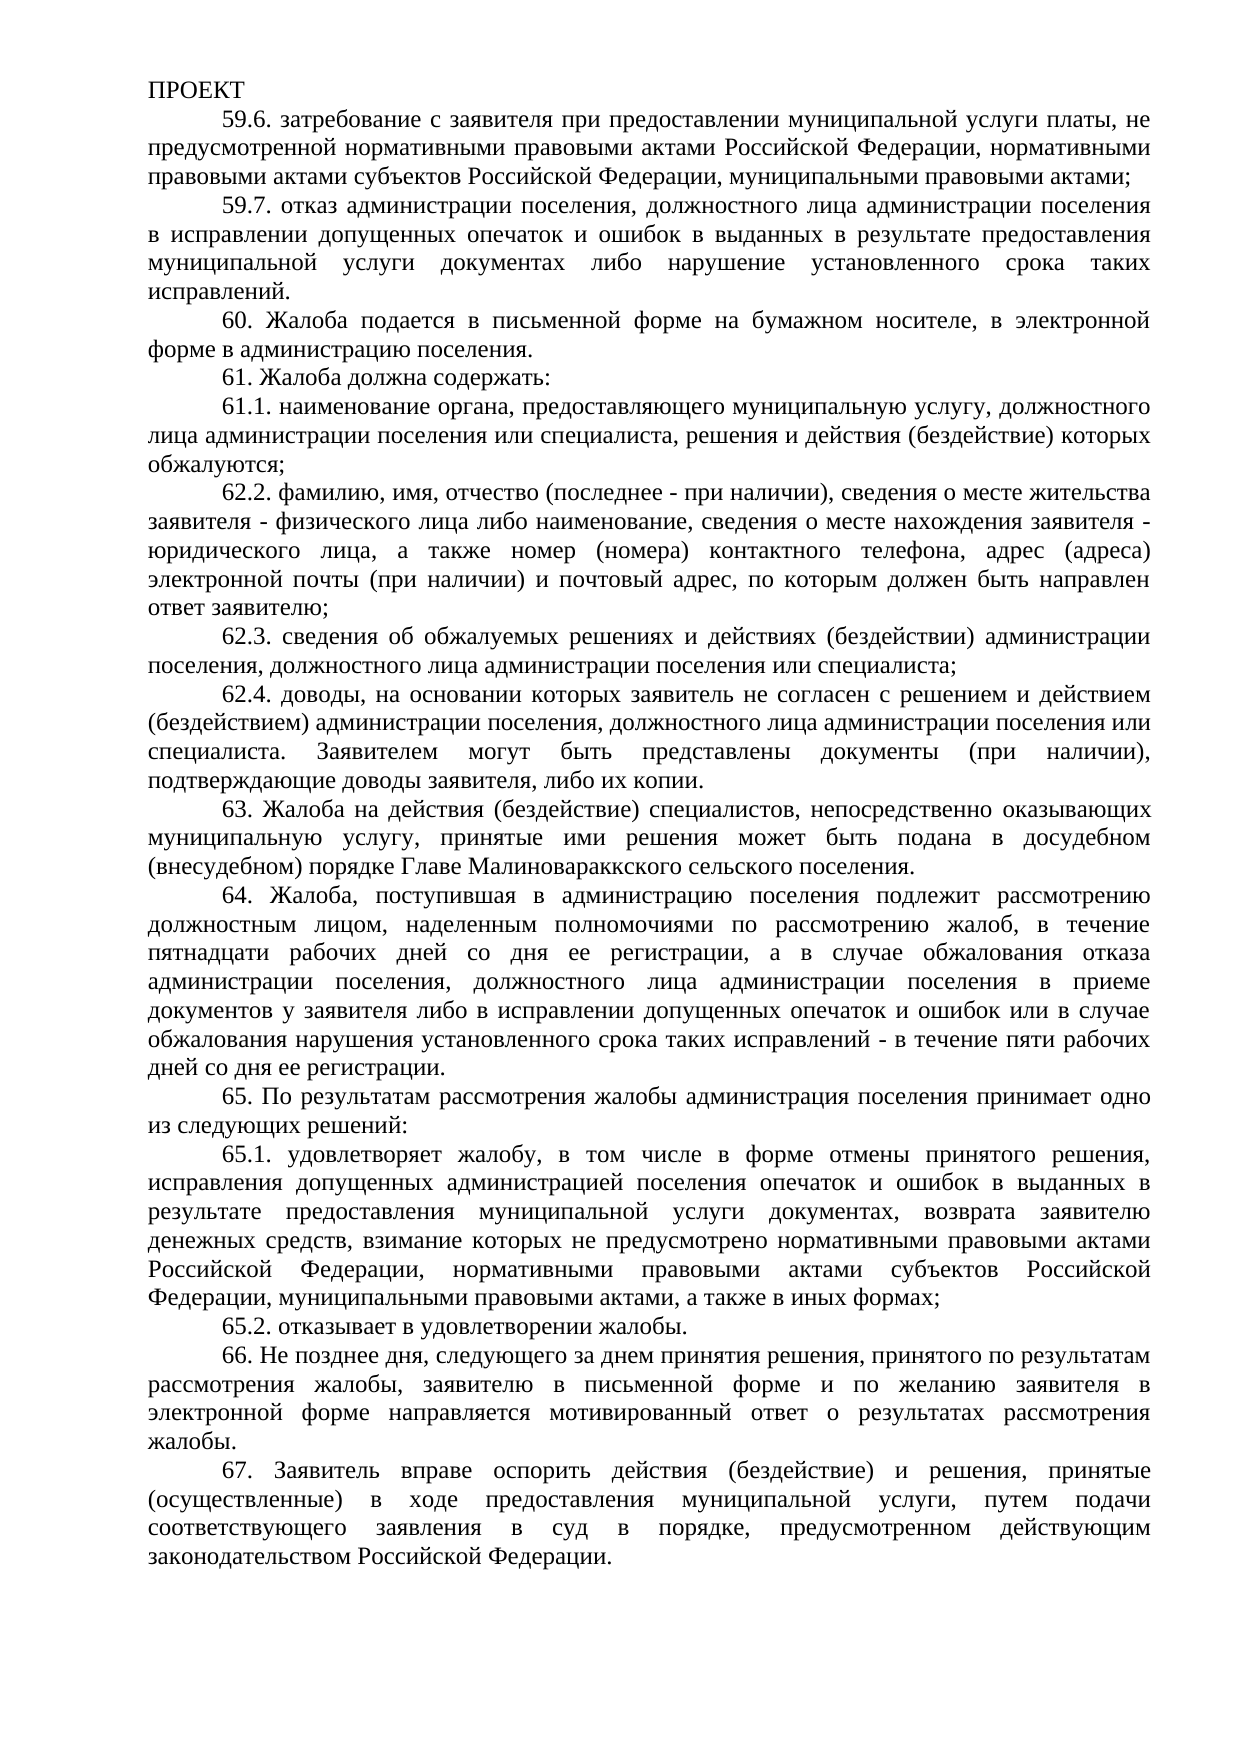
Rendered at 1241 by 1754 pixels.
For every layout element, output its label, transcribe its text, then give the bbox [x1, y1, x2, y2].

text 64. Жалоба, поступившая в администрацию поселения подлежит рассмотрению должностным лицом, наделенным полномочиями по рассмотрению жалоб, в течение пятнадцати рабочих дней со дня ее регистрации, а в случае обжалования отказа администрации поселения, должностного лица администрации поселения в приеме документов у заявителя либо в исправлении допущенных опечаток и ошибок или в случае обжалования нарушения установленного срока таких исправлений - в течение пяти рабочих дней со дня ее регистрации. [148, 880, 1152, 1081]
text 67. Заявитель вправе оспорить действия (бездействие) и решения, принятые (осуществленные) в ходе предоставления муниципальной услуги, путем подачи соответствующего заявления в суд в порядке, предусмотренном действующим законодательством Российской Федерации. [148, 1455, 1152, 1570]
text 65.1. удовлетворяет жалобу, в том числе в форме отмены принятого решения, исправления допущенных администрацией поселения опечаток и ошибок в выданных в результате предоставления муниципальной услуги документах, возврата заявителю денежных средств, взимание которых не предусмотрено нормативными правовыми актами Российской Федерации, нормативными правовыми актами субъектов Российской Федерации, муниципальными правовыми актами, а также в иных формах; [148, 1139, 1152, 1311]
text 65. По результатам рассмотрения жалобы администрация поселения принимает одно из следующих решений: [148, 1081, 1152, 1139]
text 61. Жалоба должна содержать: [148, 362, 1152, 391]
text 65.2. отказывает в удовлетворении жалобы. [148, 1311, 1152, 1340]
text 62.2. фамилию, имя, отчество (последнее - при наличии), сведения о месте жительства заявителя - физического лица либо наименование, сведения о месте нахождения заявителя - юридического лица, а также номер (номера) контактного телефона, адрес (адреса) электронной почты (при наличии) и почтовый адрес, по которым должен быть направлен ответ заявителю; [148, 477, 1152, 621]
text 62.3. сведения об обжалуемых решениях и действиях (бездействии) администрации поселения, должностного лица администрации поселения или специалиста; [148, 621, 1152, 679]
text 66. Не позднее дня, следующего за днем принятия решения, принятого по результатам рассмотрения жалобы, заявителю в письменной форме и по желанию заявителя в электронной форме направляется мотивированный ответ о результатах рассмотрения жалобы. [148, 1340, 1152, 1455]
text 61.1. наименование органа, предоставляющего муниципальную услугу, должностного лица администрации поселения или специалиста, решения и действия (бездействие) которых обжалуются; [148, 391, 1152, 477]
text 62.4. доводы, на основании которых заявитель не согласен с решением и действием (бездействием) администрации поселения, должностного лица администрации поселения или специалиста. Заявителем могут быть представлены документы (при наличии), подтверждающие доводы заявителя, либо их копии. [148, 679, 1152, 794]
text 59.7. отказ администрации поселения, должностного лица администрации поселения в исправлении допущенных опечаток и ошибок в выданных в результате предоставления муниципальной услуги документах либо нарушение установленного срока таких исправлений. [148, 190, 1152, 305]
text 59.6. затребование с заявителя при предоставлении муниципальной услуги платы, не предусмотренной нормативными правовыми актами Российской Федерации, нормативными правовыми актами субъектов Российской Федерации, муниципальными правовыми актами; [148, 104, 1152, 190]
text 63. Жалоба на действия (бездействие) специалистов, непосредственно оказывающих муниципальную услугу, принятые ими решения может быть подана в досудебном (внесудебном) порядке Главе Малиновараккского сельского поселения. [148, 794, 1152, 880]
text 60. Жалоба подается в письменной форме на бумажном носителе, в электронной форме в администрацию поселения. [148, 305, 1152, 362]
